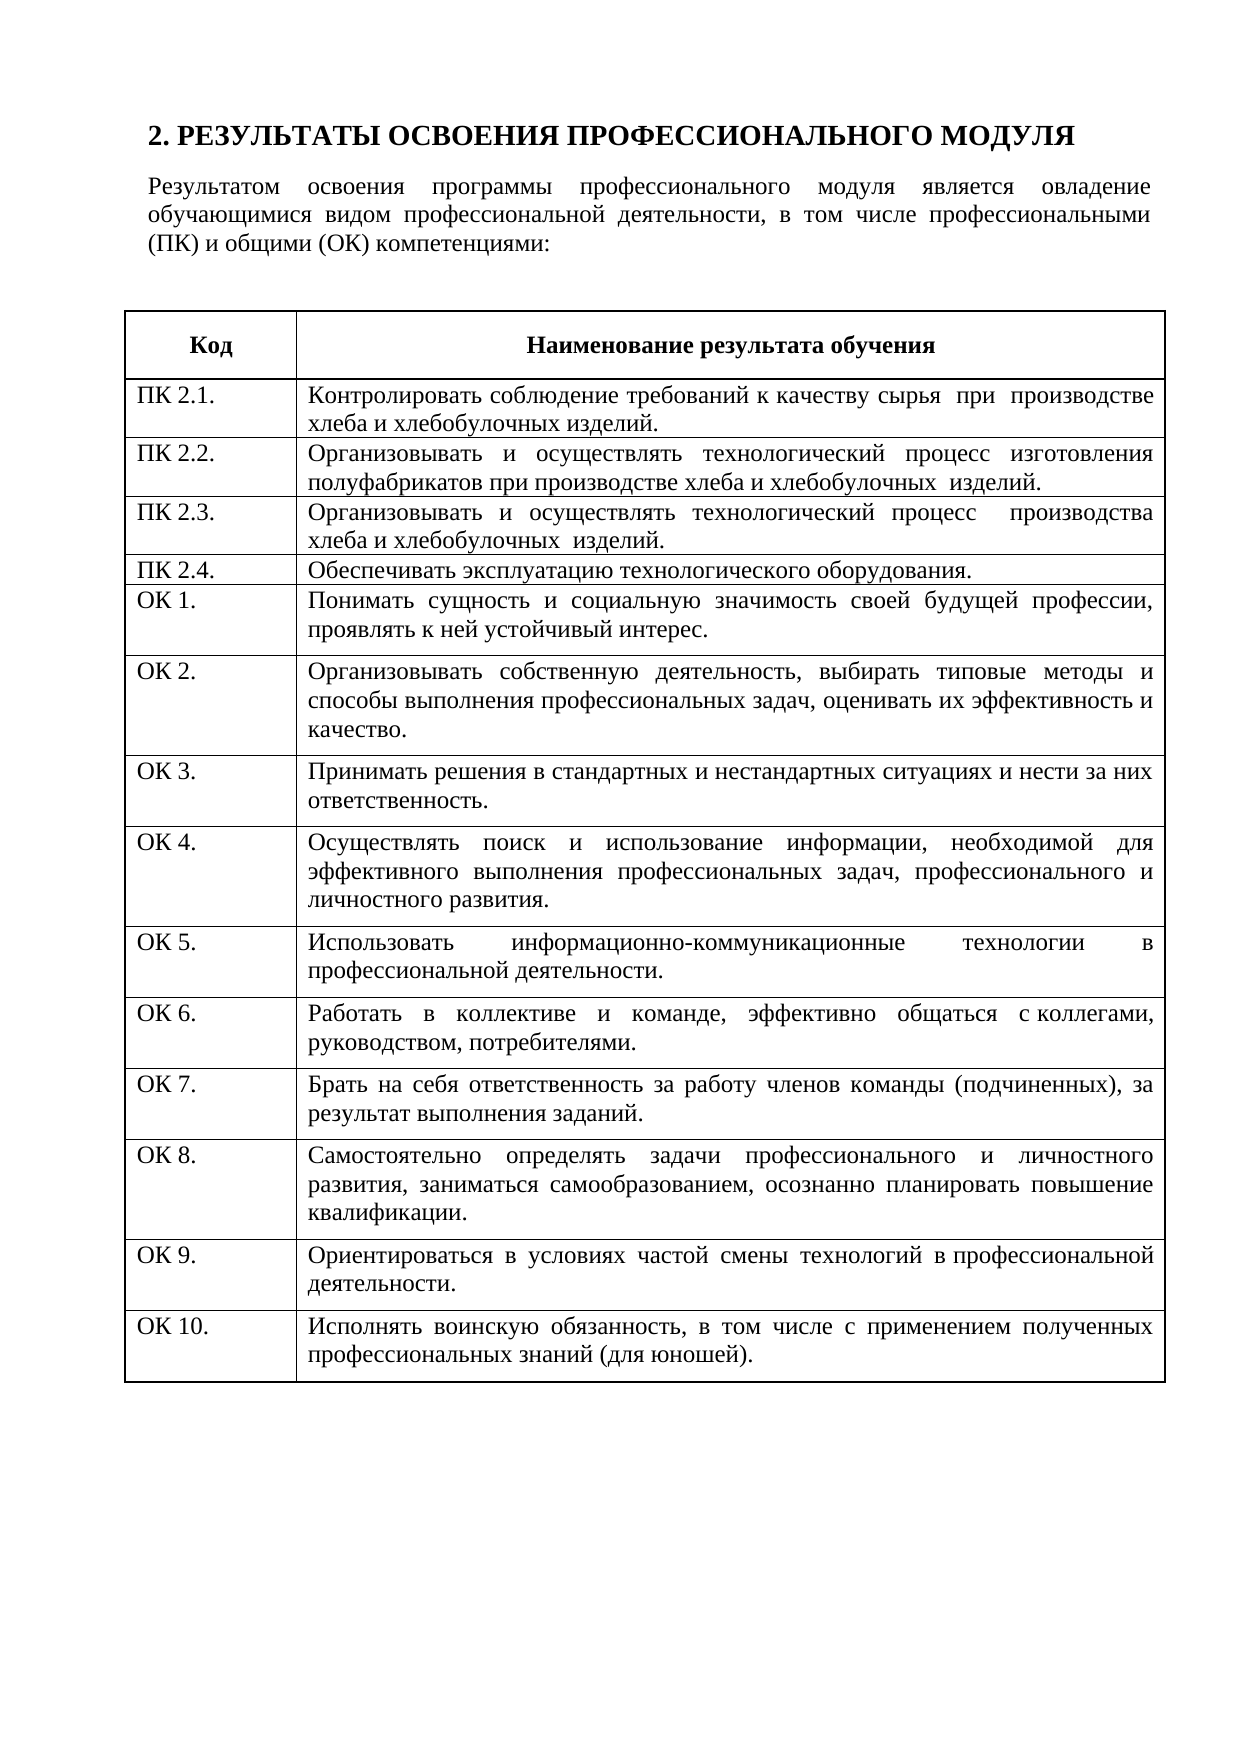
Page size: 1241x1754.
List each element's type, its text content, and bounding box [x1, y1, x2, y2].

table_cell ОК 5. [126, 927, 296, 997]
table_header Наименование результата обучения [297, 312, 1164, 378]
text Результатом освоения программы профессионального модуля является овладение обучающимися видом профессиональной деятельности, в том числе профессиональными (ПК) и общими (ОК) компетенциями: [148, 171, 1152, 257]
table_cell Брать на себя ответственность за работу членов команды (подчиненных), за результат выполнения заданий. [297, 1069, 1164, 1139]
subtitle 2. результаты освоения ПРОФЕССИОНАЛЬНОГО МОДУЛЯ [148, 118, 1152, 152]
table_cell ПК 2.1. [126, 380, 296, 437]
table_cell ОК 2. [126, 656, 296, 755]
table_cell Работать в коллективе и команде, эффективно общаться с коллегами, руководством, потребителями. [297, 998, 1164, 1068]
table_cell Организовывать и осуществлять технологический процесс производства хлеба и хлебобулочных изделий. [297, 497, 1164, 554]
table_cell Понимать сущность и социальную значимость своей будущей профессии, проявлять к ней устойчивый интерес. [297, 585, 1164, 655]
table_cell Осуществлять поиск и использование информации, необходимой для эффективного выполнения профессиональных задач, профессионального и личностного развития. [297, 827, 1164, 926]
table_cell Исполнять воинскую обязанность, в том числе с применением полученных профессиональных знаний (для юношей). [297, 1311, 1164, 1381]
table_cell Ориентироваться в условиях частой смены технологий в профессиональной деятельности. [297, 1240, 1164, 1310]
table_cell ОК 7. [126, 1069, 296, 1139]
table_cell Самостоятельно определять задачи профессионального и личностного развития, заниматься самообразованием, осознанно планировать повышение квалификации. [297, 1140, 1164, 1239]
table_cell ОК 8. [126, 1140, 296, 1239]
table_cell ОК 10. [126, 1311, 296, 1381]
table_cell Использовать информационно-коммуникационные технологии в профессиональной деятельности. [297, 927, 1164, 997]
table_cell ОК 4. [126, 827, 296, 926]
table_cell ПК 2.2. [126, 438, 296, 496]
table_cell Организовывать собственную деятельность, выбирать типовые методы и способы выполнения профессиональных задач, оценивать их эффективность и качество. [297, 656, 1164, 755]
table_cell ПК 2.4. [126, 555, 296, 584]
table_cell ПК 2.3. [126, 497, 296, 554]
table_cell Принимать решения в стандартных и нестандартных ситуациях и нести за них ответственность. [297, 756, 1164, 826]
table_cell ОК 3. [126, 756, 296, 826]
table_cell Организовывать и осуществлять технологический процесс изготовления полуфабрикатов при производстве хлеба и хлебобулочных изделий. [297, 438, 1164, 496]
table_cell Обеспечивать эксплуатацию технологического оборудования. [297, 555, 1164, 584]
table_cell ОК 1. [126, 585, 296, 655]
table_header Код [126, 312, 296, 378]
table_cell Контролировать соблюдение требований к качеству сырья при производстве хлеба и хлебобулочных изделий. [297, 380, 1164, 437]
table_cell ОК 9. [126, 1240, 296, 1310]
table_cell ОК 6. [126, 998, 296, 1068]
